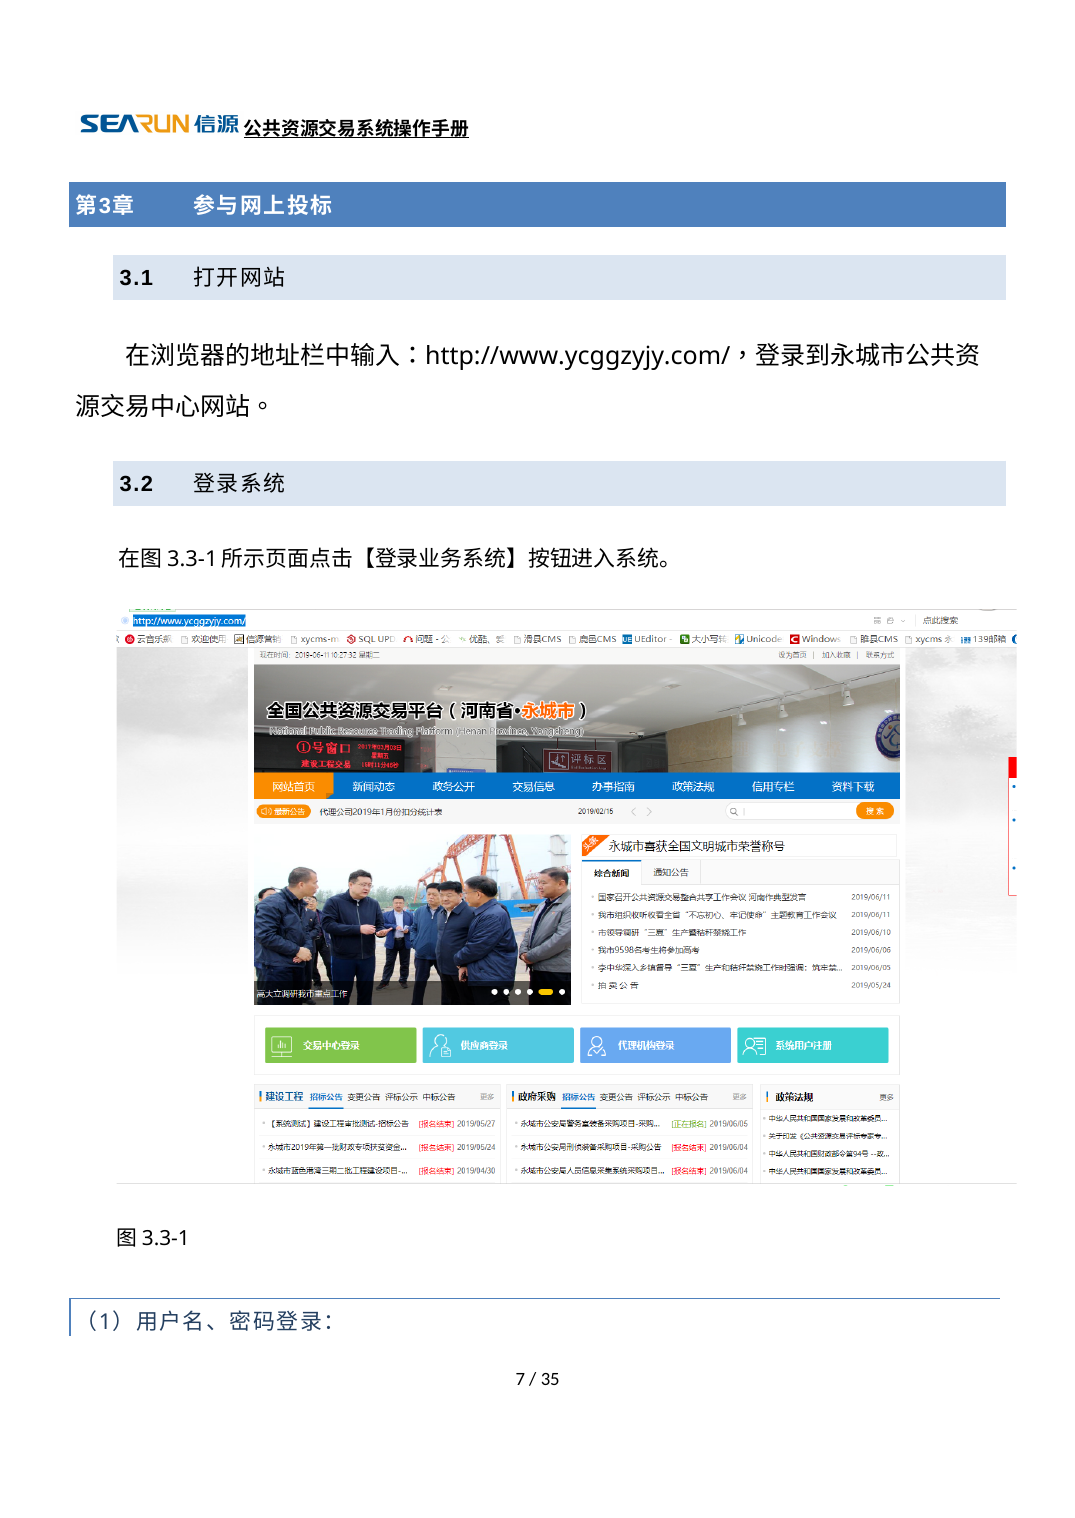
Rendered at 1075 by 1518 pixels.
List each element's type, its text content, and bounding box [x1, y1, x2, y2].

text 图3.3-1 [75, 1221, 1000, 1251]
text 在浏览器的地址栏中输入：http://www.ycggzyjy.com/，登录到永城市公共资源交易中心网站。 [75, 336, 1000, 423]
picture [75, 111, 244, 135]
text 在图3.3-1所示页面点击【登录业务系统】按钮进入系统。 [75, 541, 1000, 573]
subtitle （1）用户名、密码登录： [71, 1299, 1000, 1336]
subtitle 参与网上投标 [75, 189, 1000, 221]
picture [116, 609, 1017, 1186]
subtitle 登录系统 [119, 467, 1000, 499]
subtitle 打开网站 [119, 261, 1000, 293]
